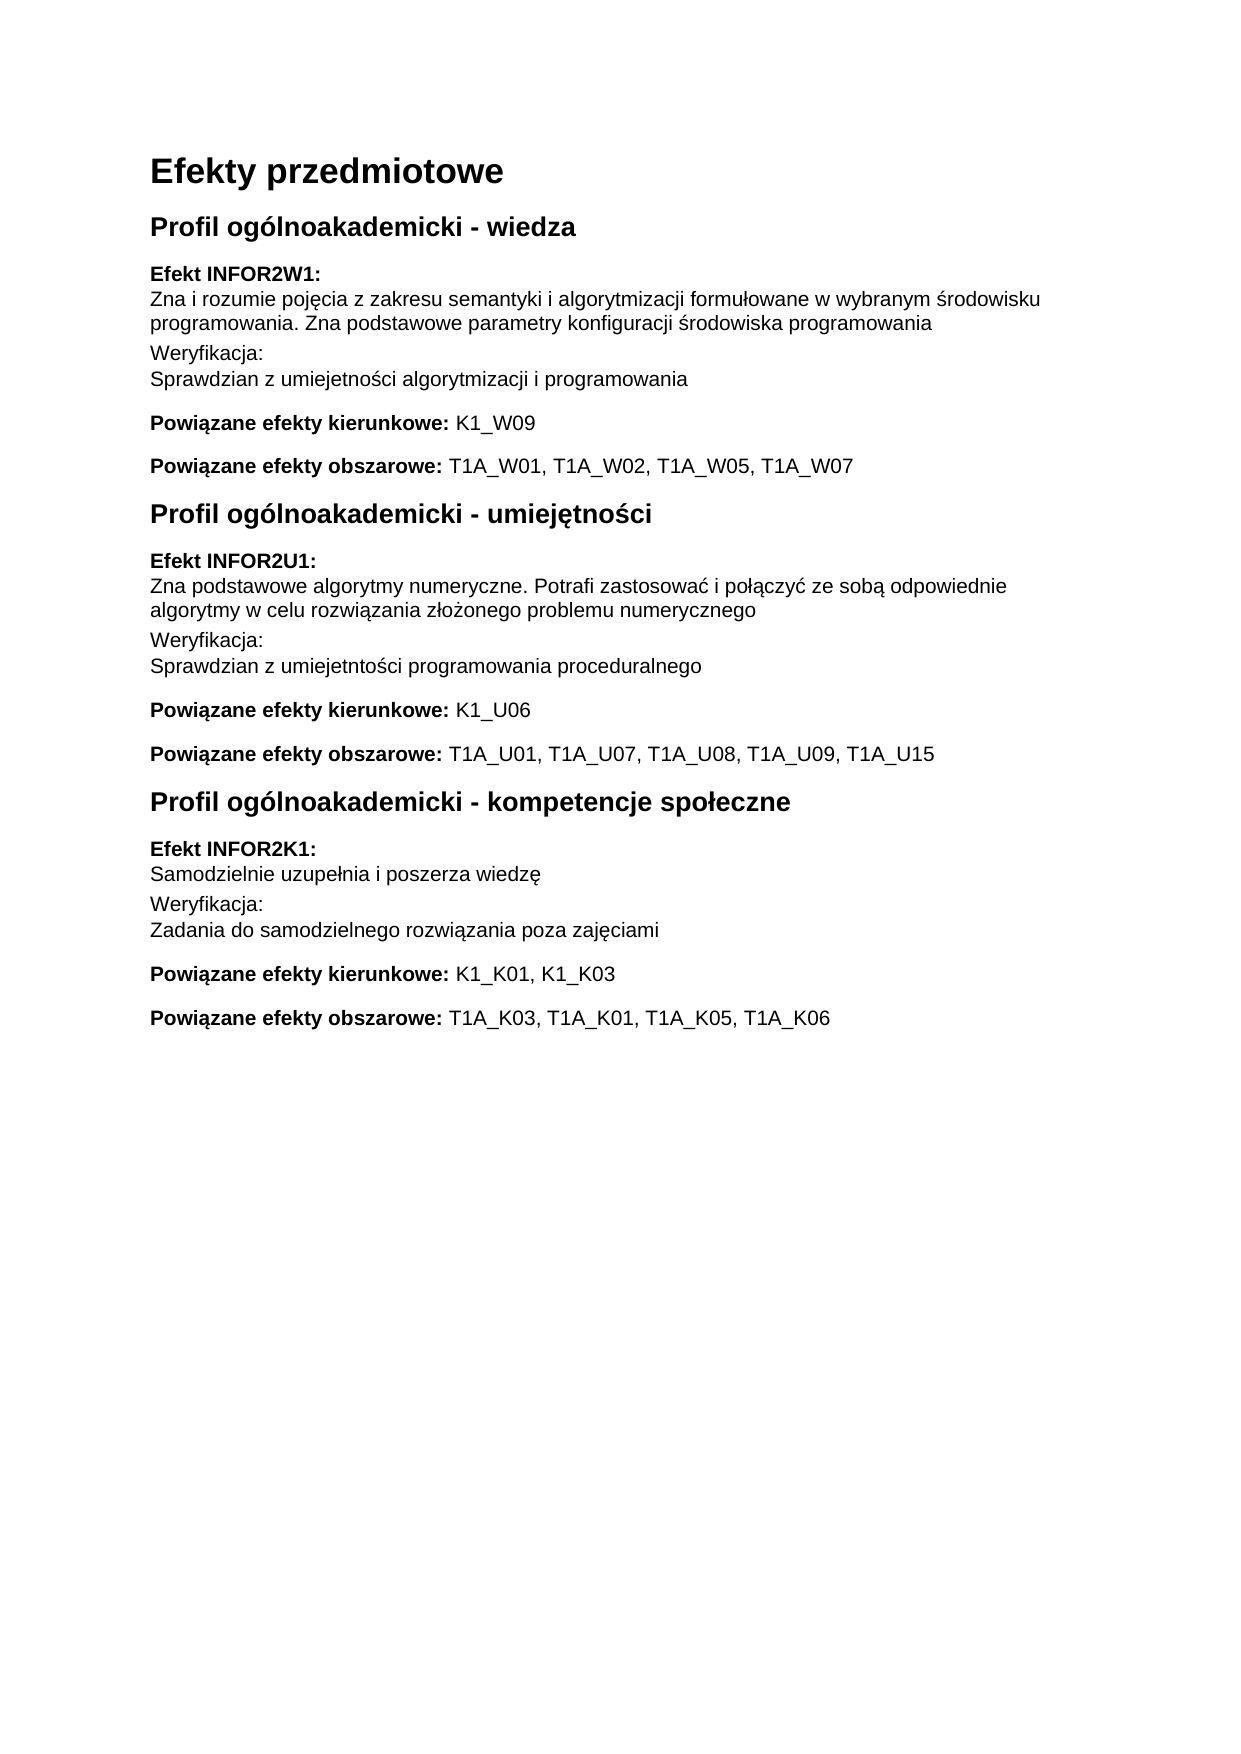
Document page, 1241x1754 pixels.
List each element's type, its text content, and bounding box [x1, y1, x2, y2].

text Efekt INFOR2W1: [150, 262, 1090, 286]
text Weryfikacja: [150, 341, 1090, 365]
subtitle Profil ogólnoakademicki - kompetencje społeczne [150, 786, 1090, 817]
text Zna i rozumie pojęcia z zakresu semantyki i algorytmizacji formułowane w wybranym środowisku programowania. Zna podstawowe parametry konfiguracji środowiska programowania [150, 287, 1090, 334]
text Weryfikacja: [150, 892, 1090, 916]
text Efekt INFOR2K1: [150, 837, 1090, 861]
text Zadania do samodzielnego rozwiązania poza zajęciami [150, 918, 1090, 942]
text Powiązane efekty kierunkowe: K1_K01, K1_K03 [150, 962, 1090, 986]
subtitle Profil ogólnoakademicki - umiejętności [150, 498, 1090, 529]
text Powiązane efekty obszarowe: T1A_U01, T1A_U07, T1A_U08, T1A_U09, T1A_U15 [150, 742, 1090, 766]
text Sprawdzian z umiejetntości programowania proceduralnego [150, 654, 1090, 678]
subtitle Profil ogólnoakademicki - wiedza [150, 211, 1090, 242]
text Powiązane efekty obszarowe: T1A_K03, T1A_K01, T1A_K05, T1A_K06 [150, 1005, 1090, 1029]
text Sprawdzian z umiejetności algorytmizacji i programowania [150, 367, 1090, 391]
subtitle Efekty przedmiotowe [150, 150, 1090, 191]
text Powiązane efekty kierunkowe: K1_W09 [150, 411, 1090, 434]
text Samodzielnie uzupełnia i poszerza wiedzę [150, 862, 1090, 886]
text Weryfikacja: [150, 628, 1090, 652]
text Powiązane efekty kierunkowe: K1_U06 [150, 698, 1090, 722]
text Powiązane efekty obszarowe: T1A_W01, T1A_W02, T1A_W05, T1A_W07 [150, 454, 1090, 478]
text Zna podstawowe algorytmy numeryczne. Potrafi zastosować i połączyć ze sobą odpowiednie algorytmy w celu rozwiązania złożonego problemu numerycznego [150, 574, 1090, 622]
text Efekt INFOR2U1: [150, 549, 1090, 573]
